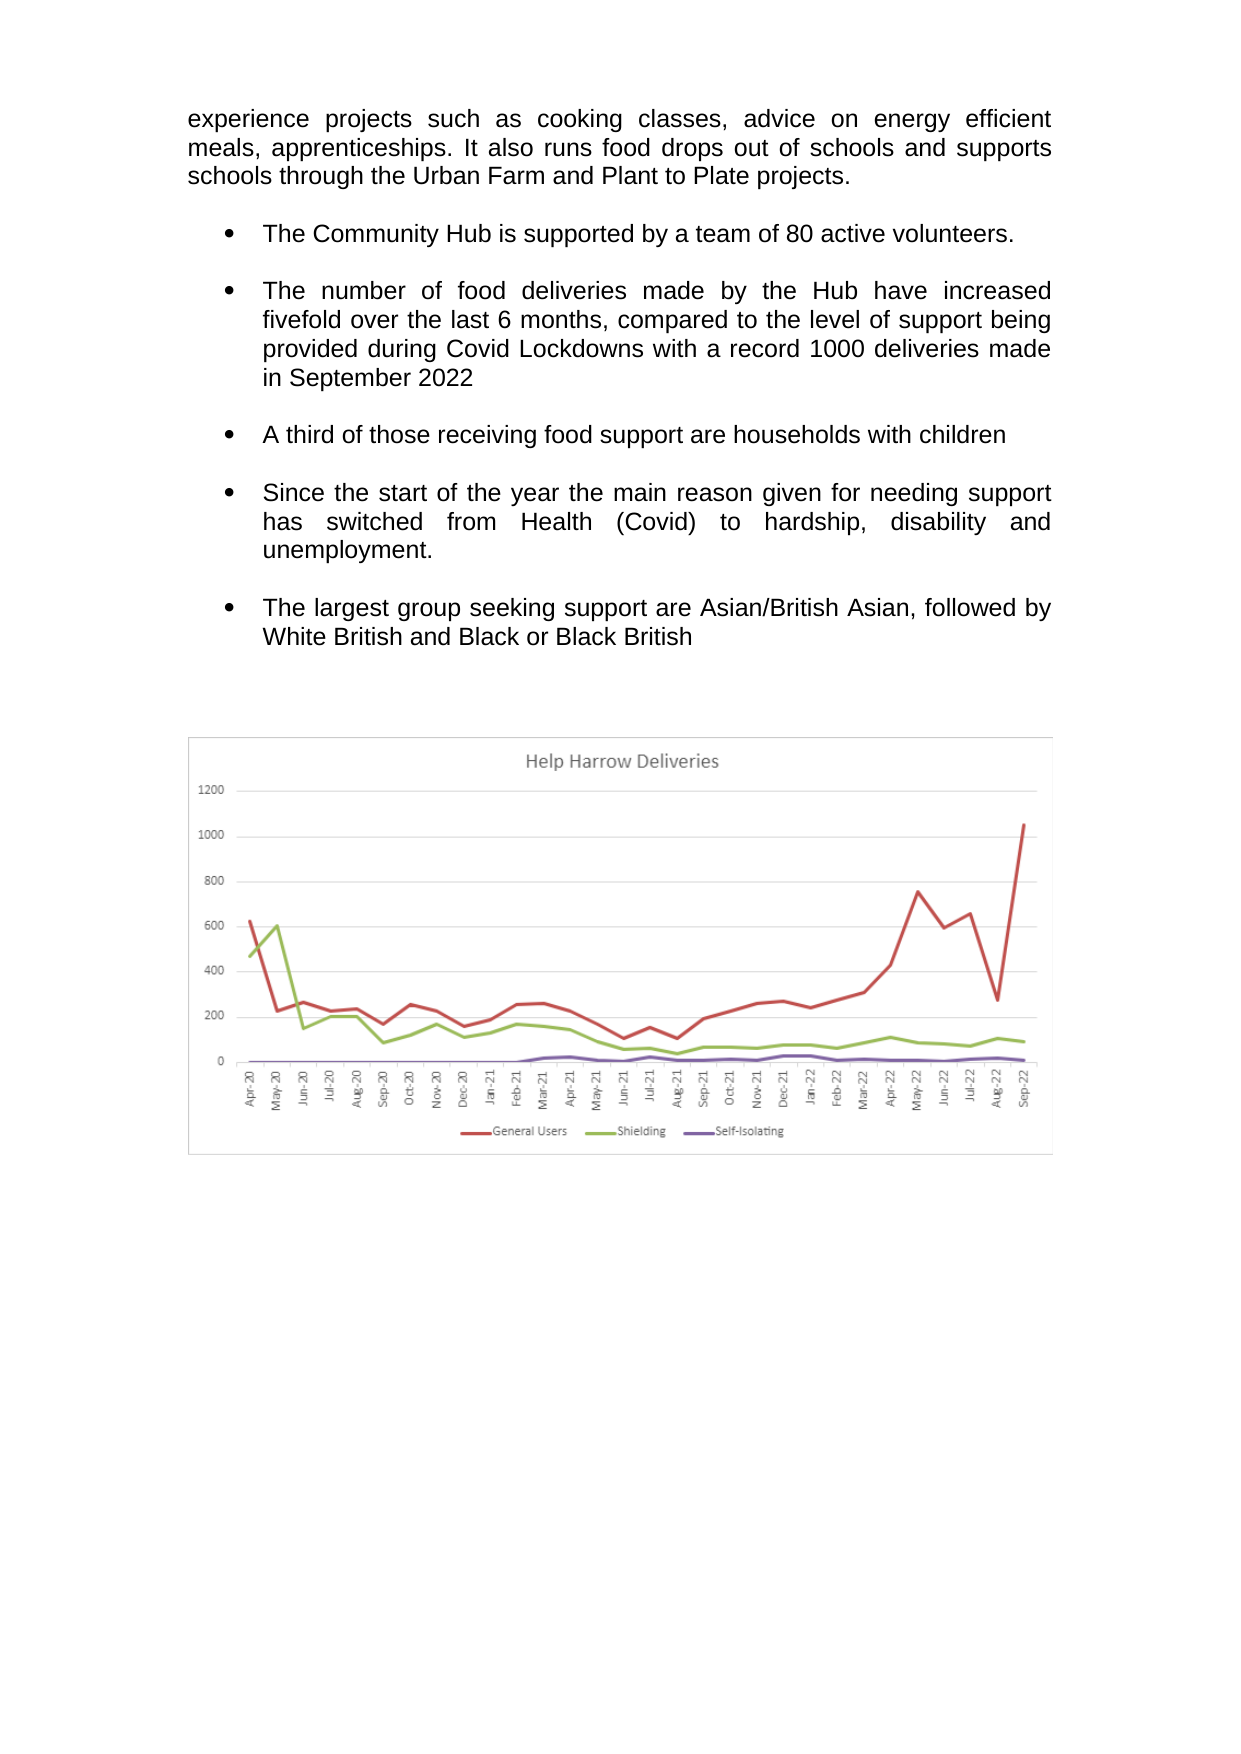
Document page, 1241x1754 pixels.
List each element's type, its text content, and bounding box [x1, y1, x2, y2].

list A third of those receiving food support are households with children [225, 420, 1053, 449]
picture [187, 736, 1053, 1155]
list The Community Hub is supported by a team of 80 active volunteers. [225, 219, 1053, 248]
list The number of food deliveries made by the Hub have increased fivefold over the last 6 months, compared to the level of support being provided during Covid Lockdowns with a record 1000 deliveries made in September 2022 [225, 276, 1053, 391]
list Since the start of the year the main reason given for needing support has switched from Health (Covid) to hardship, disability and unemployment. [225, 478, 1053, 564]
list The largest group seeking support are Asian/British Asian, followed by White British and Black or Black British [225, 593, 1053, 651]
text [187, 104, 1053, 190]
